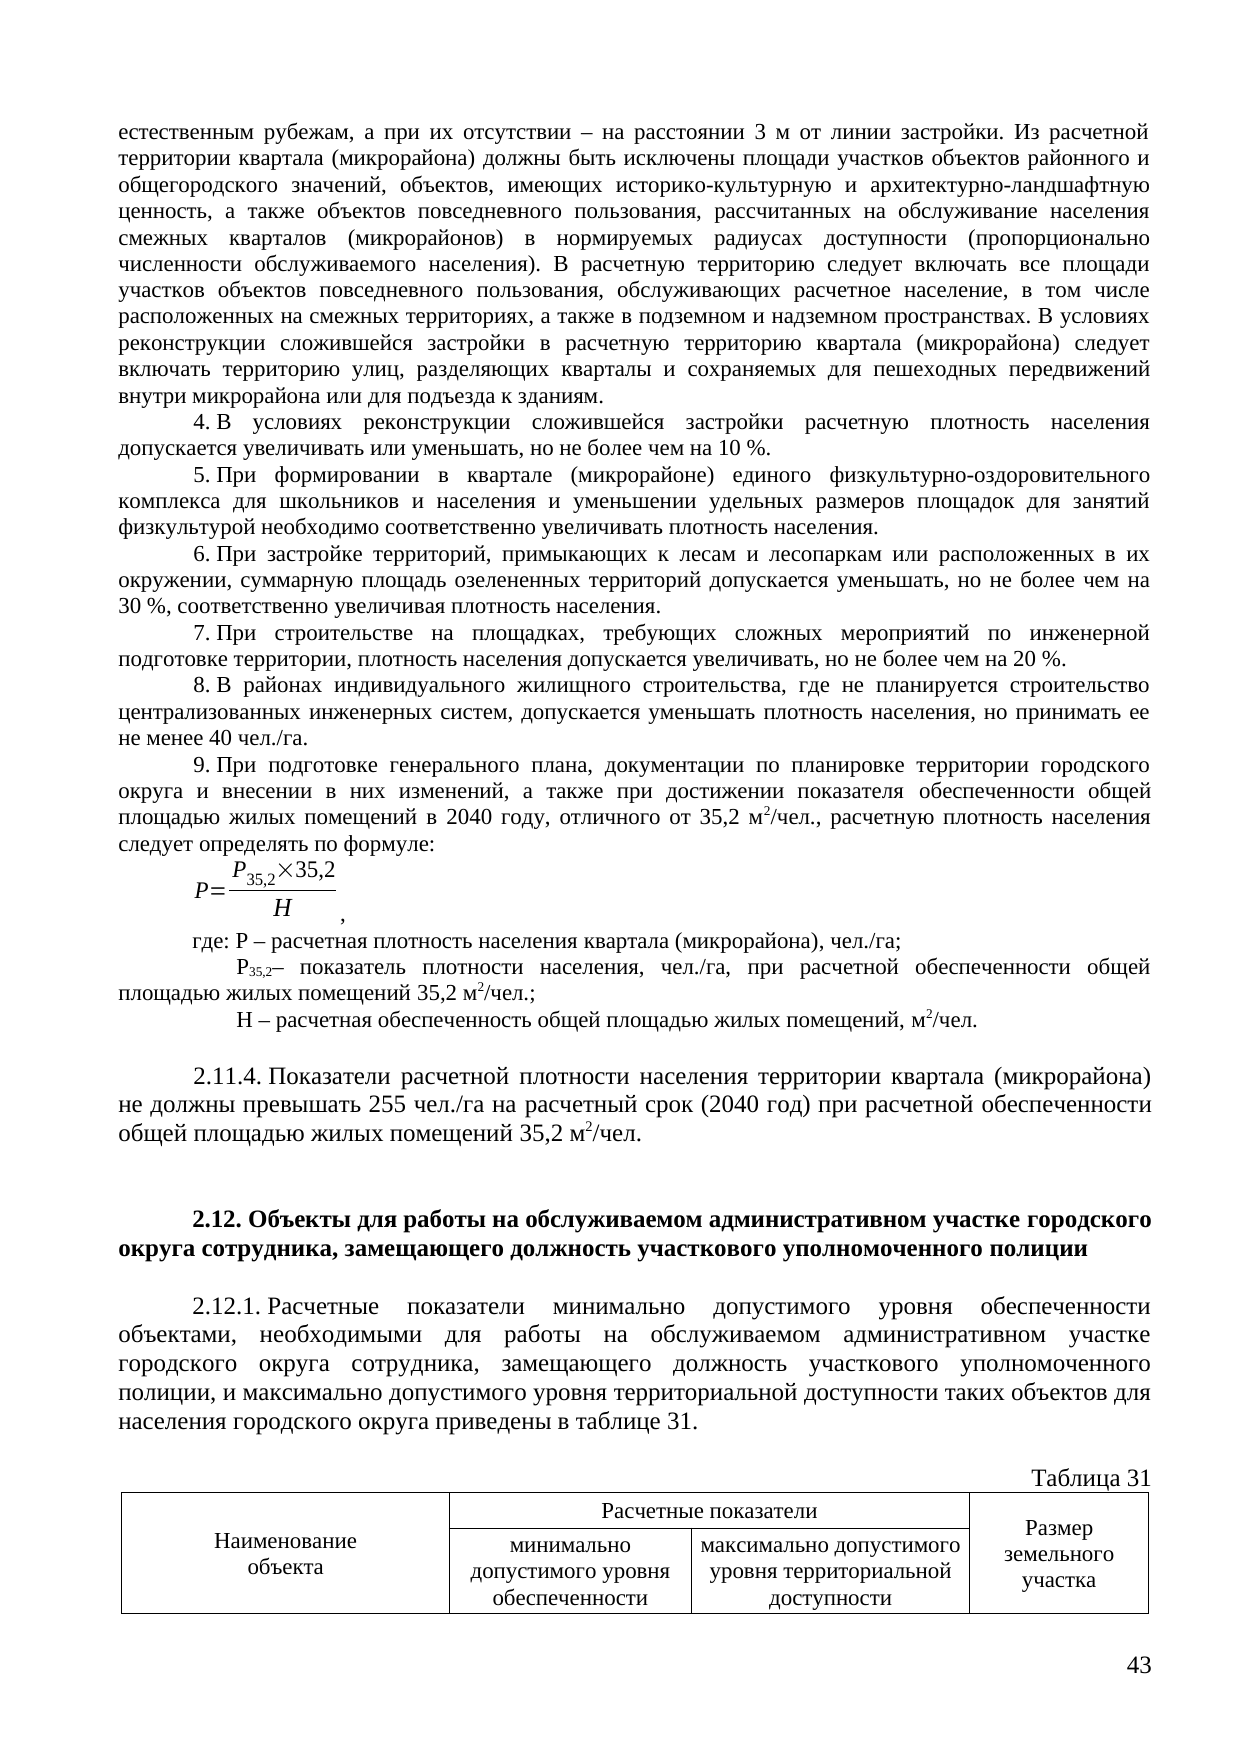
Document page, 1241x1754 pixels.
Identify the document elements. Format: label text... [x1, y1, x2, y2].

text Н – расчетная обеспеченность общей площадью жилых помещений, м2/чел. [118, 1006, 1152, 1032]
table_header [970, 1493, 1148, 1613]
text 5. При формировании в квартале (микрорайоне) единого физкультурно-оздоровительного комплекса для школьников и населения и уменьшении удельных размеров площадок для занятий физкультурой необходимо соответственно увеличивать плотность населения. [118, 461, 1152, 540]
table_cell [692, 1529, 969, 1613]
text Р35,2– показатель плотности населения, чел./га, при расчетной обеспеченности общей площадью жилых помещений 35,2 м2/чел.; [118, 953, 1152, 1006]
text 4. В условиях реконструкции сложившейся застройки расчетную плотность населения допускается увеличивать или уменьшать, но не более чем на 10 %. [118, 408, 1152, 461]
text Таблица 31 [118, 1463, 1152, 1492]
text 8. В районах индивидуального жилищного строительства, где не планируется строительство централизованных инженерных систем, допускается уменьшать плотность населения, но принимать ее не менее 40 чел./га. [118, 672, 1152, 751]
text 9. При подготовке генерального плана, документации по планировке территории городского округа и внесении в них изменений, а также при достижении показателя обеспеченности общей площадью жилых помещений в 2040 году, отличного от 35,2 м2/чел., расчетную плотность населения следует определять по формуле: [118, 751, 1152, 856]
text 2.12.1. Расчетные показатели минимально допустимого уровня обеспеченности объектами, необходимыми для работы на обслуживаемом административном участке городского округа сотрудника, замещающего должность участкового уполномоченного полиции, и максимально допустимого уровня территориальной доступности таких объектов для населения городского округа приведены в таблице 31. [118, 1291, 1152, 1434]
text 7. При строительстве на площадках, требующих сложных мероприятий по инженерной подготовке территории, плотность населения допускается увеличивать, но не более чем на 20 %. [118, 619, 1152, 672]
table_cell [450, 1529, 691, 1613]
text 2.11.4. Показатели расчетной плотности населения территории квартала (микрорайона) не должны превышать 255 чел./га на расчетный срок (2040 год) при расчетной обеспеченности общей площадью жилых помещений 35,2 м2/чел. [118, 1061, 1152, 1147]
text 2.12. Объекты для работы на обслуживаемом административном участке городского округа сотрудника, замещающего должность участкового уполномоченного полиции [118, 1204, 1152, 1262]
text 6. При застройке территорий, примыкающих к лесам и лесопаркам или расположенных в их окружении, суммарную площадь озелененных территорий допускается уменьшать, но не более чем на 30 %, соответственно увеличивая плотность населения. [118, 540, 1152, 619]
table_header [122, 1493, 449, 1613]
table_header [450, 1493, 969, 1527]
text где: Р – расчетная плотность населения квартала (микрорайона), чел./га; [118, 927, 1152, 953]
text , [118, 856, 1152, 927]
